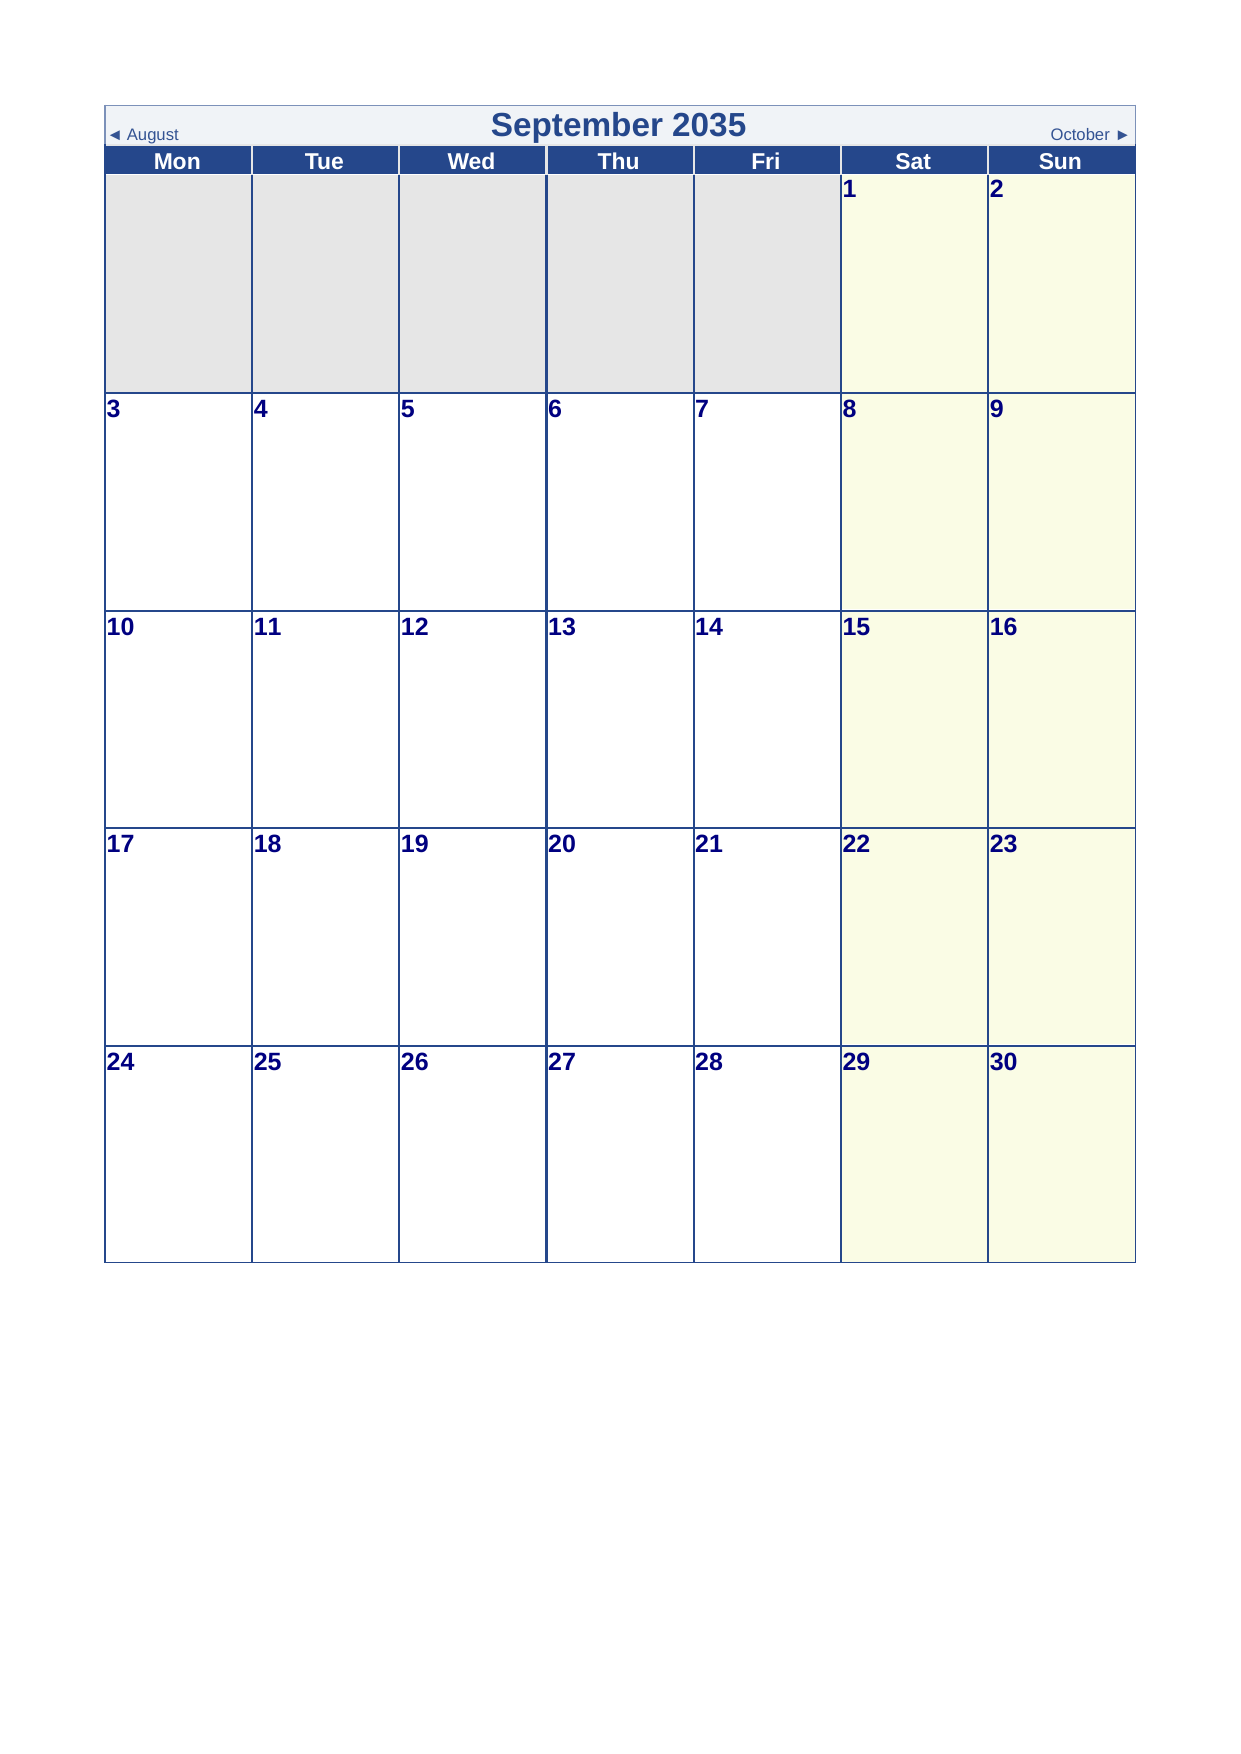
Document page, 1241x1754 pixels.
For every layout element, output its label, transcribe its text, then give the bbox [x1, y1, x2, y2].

table_cell 6 [548, 394, 693, 609]
table_cell Thu [548, 146, 693, 174]
table_cell 27 [548, 1047, 693, 1262]
table_cell 17 [106, 829, 251, 1044]
table_header September 2035 [252, 106, 988, 144]
table_cell 8 [842, 394, 987, 609]
table_cell 20 [548, 829, 693, 1044]
table_cell Sat [842, 146, 987, 174]
table_header ◄ August [106, 106, 252, 144]
table_cell Mon [106, 146, 251, 174]
table_cell 13 [548, 612, 693, 827]
table_cell 24 [106, 1047, 251, 1262]
table_cell 7 [695, 394, 840, 609]
table_cell 18 [253, 829, 398, 1044]
table_cell 25 [253, 1047, 398, 1262]
table_cell 23 [989, 829, 1135, 1044]
table_cell 10 [106, 612, 251, 827]
table_cell 1 [842, 175, 987, 392]
table_cell [548, 175, 693, 392]
table_cell 30 [989, 1047, 1135, 1262]
table_cell 16 [989, 612, 1135, 827]
table_cell Sun [989, 146, 1135, 174]
table_cell 2 [989, 175, 1135, 392]
table_cell 11 [253, 612, 398, 827]
table_cell 5 [400, 394, 545, 609]
table_header October ► [988, 106, 1135, 144]
table_cell 22 [842, 829, 987, 1044]
table_cell 4 [253, 394, 398, 609]
table_cell Tue [253, 146, 398, 174]
table_cell Fri [695, 146, 840, 174]
table_cell 12 [400, 612, 545, 827]
table_cell 3 [106, 394, 251, 609]
table_cell 28 [695, 1047, 840, 1262]
table_cell 21 [695, 829, 840, 1044]
table_cell 15 [842, 612, 987, 827]
table_cell 14 [695, 612, 840, 827]
table_cell 19 [400, 829, 545, 1044]
table_cell 26 [400, 1047, 545, 1262]
table_cell [400, 175, 545, 392]
table_cell [253, 175, 398, 392]
table_cell [695, 175, 840, 392]
table_cell 9 [989, 394, 1135, 609]
table_cell 29 [842, 1047, 987, 1262]
table_cell [106, 175, 251, 392]
table_cell Wed [400, 146, 545, 174]
